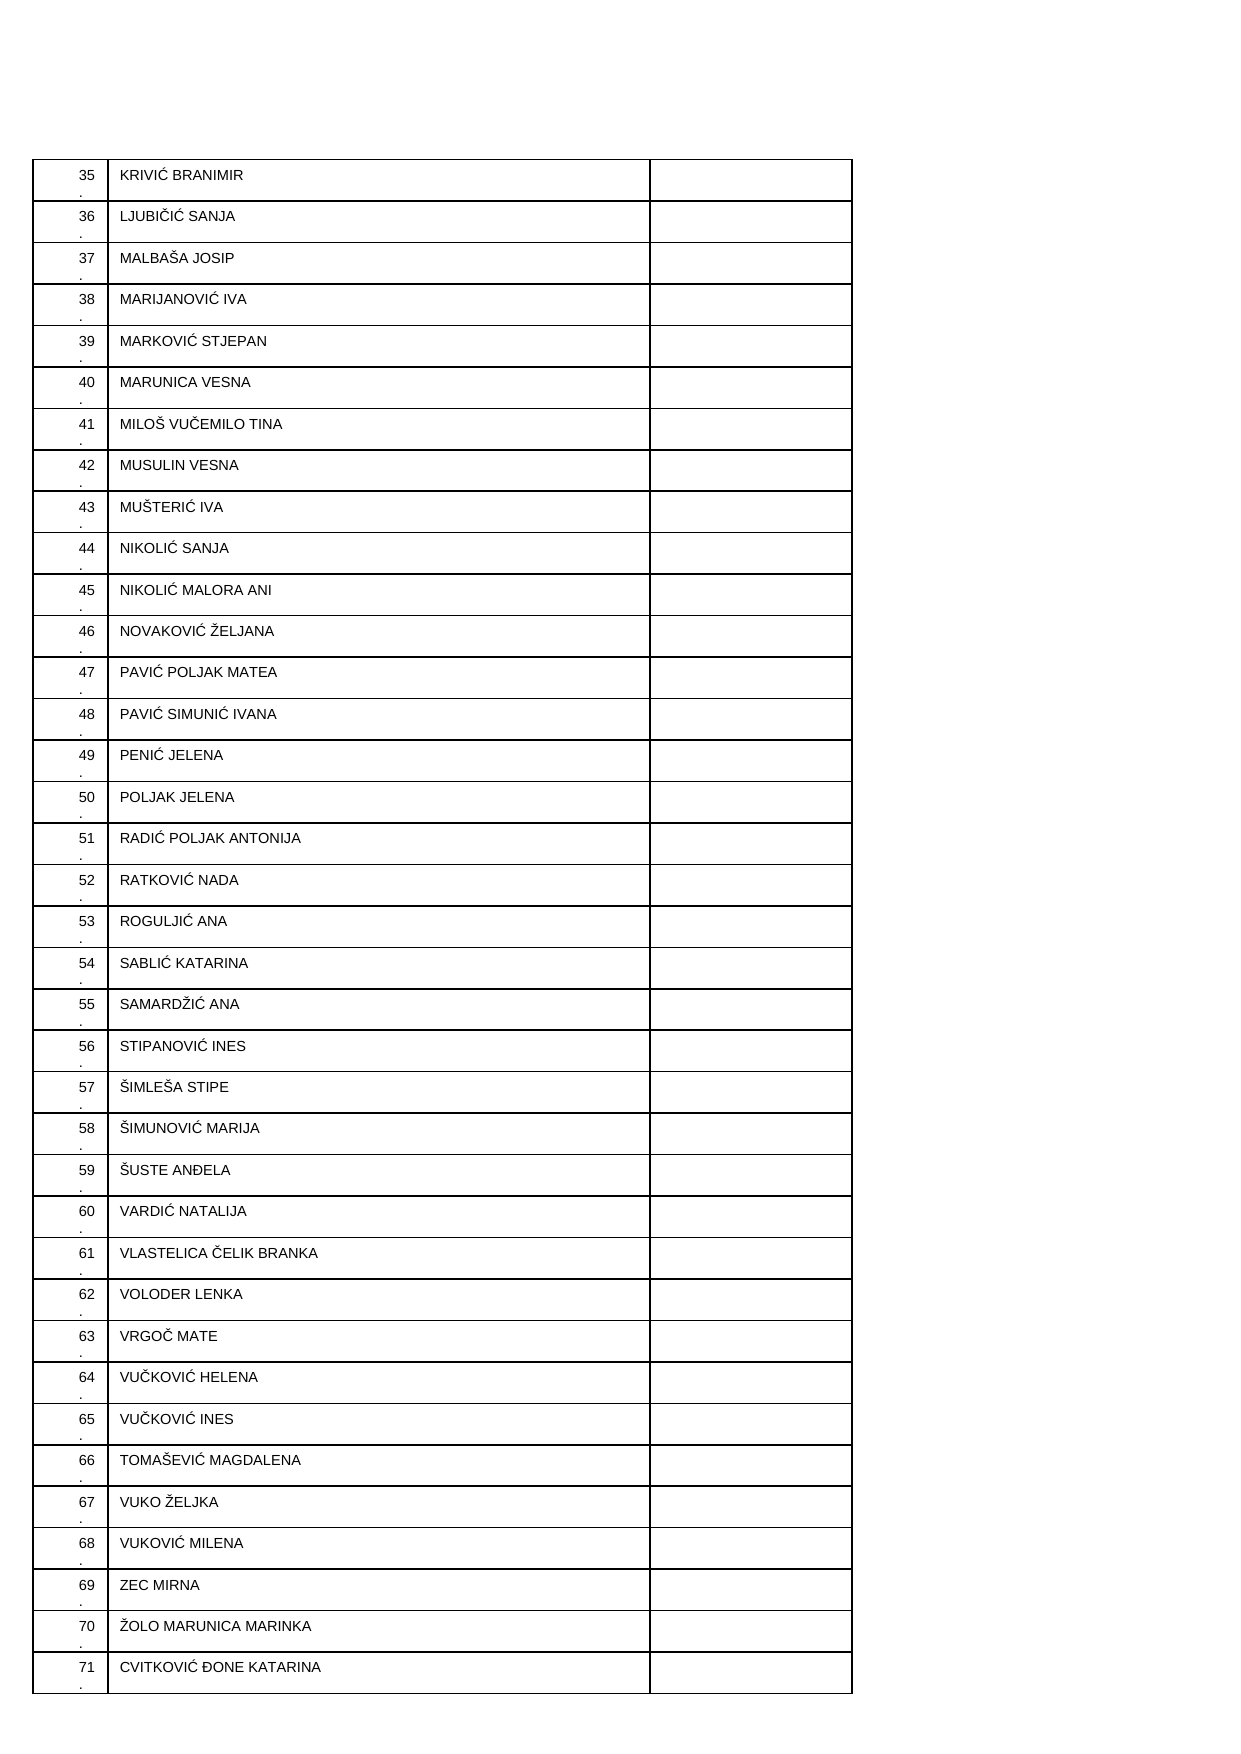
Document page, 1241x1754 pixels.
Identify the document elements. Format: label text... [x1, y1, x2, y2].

table_cell NIKOLIĆ MALORA ANI [109, 575, 649, 615]
table_cell 57. [34, 1072, 107, 1112]
table_cell [651, 1446, 851, 1485]
table_cell MARKOVIĆ STJEPAN [109, 326, 649, 366]
table_cell VUKOVIĆ MILENA [109, 1528, 649, 1568]
table_cell [651, 202, 851, 242]
table_cell 38. [34, 285, 107, 324]
table_cell 39. [34, 326, 107, 366]
table_cell 41. [34, 409, 107, 449]
table_cell [651, 326, 851, 366]
table_cell VRGOČ MATE [109, 1321, 649, 1361]
table_cell [651, 1031, 851, 1071]
table_cell 43. [34, 492, 107, 532]
table_cell 58. [34, 1114, 107, 1154]
table_cell [651, 243, 851, 283]
table_cell 70. [34, 1611, 107, 1651]
table_cell 65. [34, 1404, 107, 1444]
table_cell NIKOLIĆ SANJA [109, 533, 649, 573]
table_cell [651, 1238, 851, 1278]
table_cell [651, 451, 851, 490]
table_cell [651, 616, 851, 656]
table_cell 45. [34, 575, 107, 615]
table_cell 61. [34, 1238, 107, 1278]
table_cell PAVIĆ SIMUNIĆ IVANA [109, 699, 649, 739]
table_cell [651, 1114, 851, 1154]
table_cell [651, 575, 851, 615]
table_cell LJUBIČIĆ SANJA [109, 202, 649, 242]
table_cell [651, 160, 851, 200]
table_cell ŽOLO MARUNICA MARINKA [109, 1611, 649, 1651]
table_cell [651, 1653, 851, 1693]
table_cell VUKO ŽELJKA [109, 1487, 649, 1527]
table_cell [651, 658, 851, 698]
table_cell RATKOVIĆ NADA [109, 865, 649, 905]
table_cell 35. [34, 160, 107, 200]
table_cell [651, 368, 851, 407]
table_cell 60. [34, 1197, 107, 1237]
table_cell 62. [34, 1280, 107, 1319]
table_cell VUČKOVIĆ INES [109, 1404, 649, 1444]
table_cell 49. [34, 741, 107, 781]
table_cell 54. [34, 948, 107, 988]
table_cell ROGULJIĆ ANA [109, 907, 649, 946]
table_cell 68. [34, 1528, 107, 1568]
table_cell 40. [34, 368, 107, 407]
table_cell 47. [34, 658, 107, 698]
table_cell 52. [34, 865, 107, 905]
table_cell [651, 1197, 851, 1237]
table_cell [651, 1321, 851, 1361]
table_cell [651, 533, 851, 573]
table_cell 44. [34, 533, 107, 573]
table_cell [651, 1072, 851, 1112]
table_cell 59. [34, 1155, 107, 1195]
table_cell ŠUSTE ANĐELA [109, 1155, 649, 1195]
table_cell 71. [34, 1653, 107, 1693]
table_cell 51. [34, 824, 107, 863]
table_cell [651, 1611, 851, 1651]
table_cell 50. [34, 782, 107, 822]
table_cell 64. [34, 1363, 107, 1402]
table_cell MARUNICA VESNA [109, 368, 649, 407]
table_cell 48. [34, 699, 107, 739]
table_cell [651, 907, 851, 946]
table_cell [651, 492, 851, 532]
table_cell POLJAK JELENA [109, 782, 649, 822]
table_cell [651, 409, 851, 449]
table_cell NOVAKOVIĆ ŽELJANA [109, 616, 649, 656]
table_cell 53. [34, 907, 107, 946]
table_cell 37. [34, 243, 107, 283]
table_cell 36. [34, 202, 107, 242]
table_cell 55. [34, 990, 107, 1029]
table_cell MUSULIN VESNA [109, 451, 649, 490]
table_cell [651, 782, 851, 822]
table_cell [651, 699, 851, 739]
table_cell VLASTELICA ČELIK BRANKA [109, 1238, 649, 1278]
table_cell [651, 1487, 851, 1527]
table_cell PENIĆ JELENA [109, 741, 649, 781]
table_cell [651, 948, 851, 988]
table_cell SABLIĆ KATARINA [109, 948, 649, 988]
table_cell [651, 1155, 851, 1195]
table_cell [651, 741, 851, 781]
table_cell ZEC MIRNA [109, 1570, 649, 1610]
table_cell 66. [34, 1446, 107, 1485]
table_cell VOLODER LENKA [109, 1280, 649, 1319]
table_cell 42. [34, 451, 107, 490]
table_cell [651, 1363, 851, 1402]
table_cell 46. [34, 616, 107, 656]
table_cell STIPANOVIĆ INES [109, 1031, 649, 1071]
table_cell KRIVIĆ BRANIMIR [109, 160, 649, 200]
table_cell [651, 865, 851, 905]
table_cell MALBAŠA JOSIP [109, 243, 649, 283]
table_cell MILOŠ VUČEMILO TINA [109, 409, 649, 449]
table_cell CVITKOVIĆ ĐONE KATARINA [109, 1653, 649, 1693]
table_cell [651, 1528, 851, 1568]
table_cell VARDIĆ NATALIJA [109, 1197, 649, 1237]
table_cell MARIJANOVIĆ IVA [109, 285, 649, 324]
table_cell SAMARDŽIĆ ANA [109, 990, 649, 1029]
table_cell [651, 1404, 851, 1444]
table_cell 69. [34, 1570, 107, 1610]
table_cell [651, 990, 851, 1029]
table_cell VUČKOVIĆ HELENA [109, 1363, 649, 1402]
table_cell 67. [34, 1487, 107, 1527]
table_cell TOMAŠEVIĆ MAGDALENA [109, 1446, 649, 1485]
table_cell [651, 285, 851, 324]
table_cell PAVIĆ POLJAK MATEA [109, 658, 649, 698]
table_cell [651, 824, 851, 863]
table_cell MUŠTERIĆ IVA [109, 492, 649, 532]
table_cell 63. [34, 1321, 107, 1361]
table_cell ŠIMLEŠA STIPE [109, 1072, 649, 1112]
table_cell [651, 1570, 851, 1610]
table_cell [651, 1280, 851, 1319]
table_cell ŠIMUNOVIĆ MARIJA [109, 1114, 649, 1154]
table_cell 56. [34, 1031, 107, 1071]
table_cell RADIĆ POLJAK ANTONIJA [109, 824, 649, 863]
